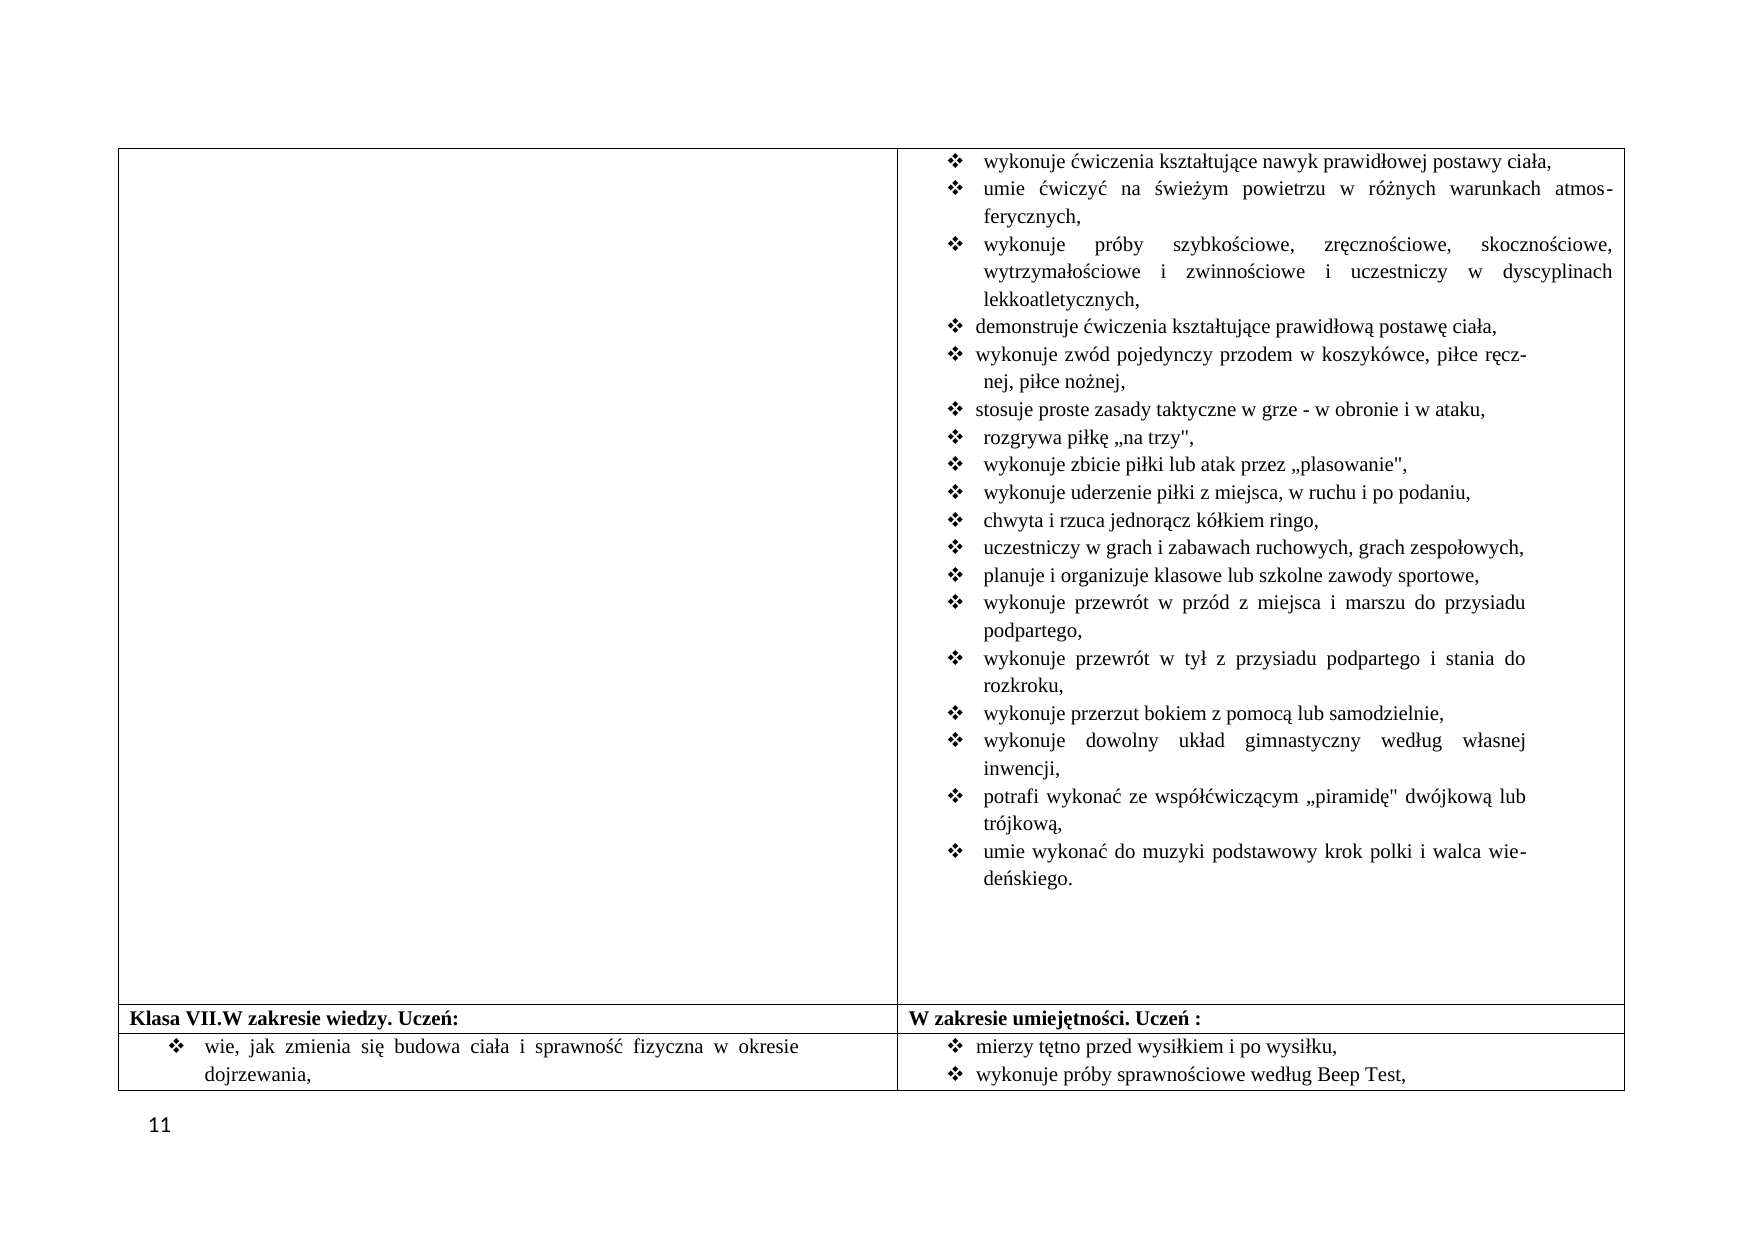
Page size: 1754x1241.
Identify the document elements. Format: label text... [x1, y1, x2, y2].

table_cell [119, 1034, 897, 1090]
table_cell W zakresie umiejętności. Uczeń : [898, 1005, 1624, 1033]
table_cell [898, 149, 1624, 1004]
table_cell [119, 149, 897, 1004]
table_cell Klasa VII.W zakresie wiedzy. Uczeń: [119, 1005, 897, 1033]
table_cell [898, 1034, 1624, 1090]
